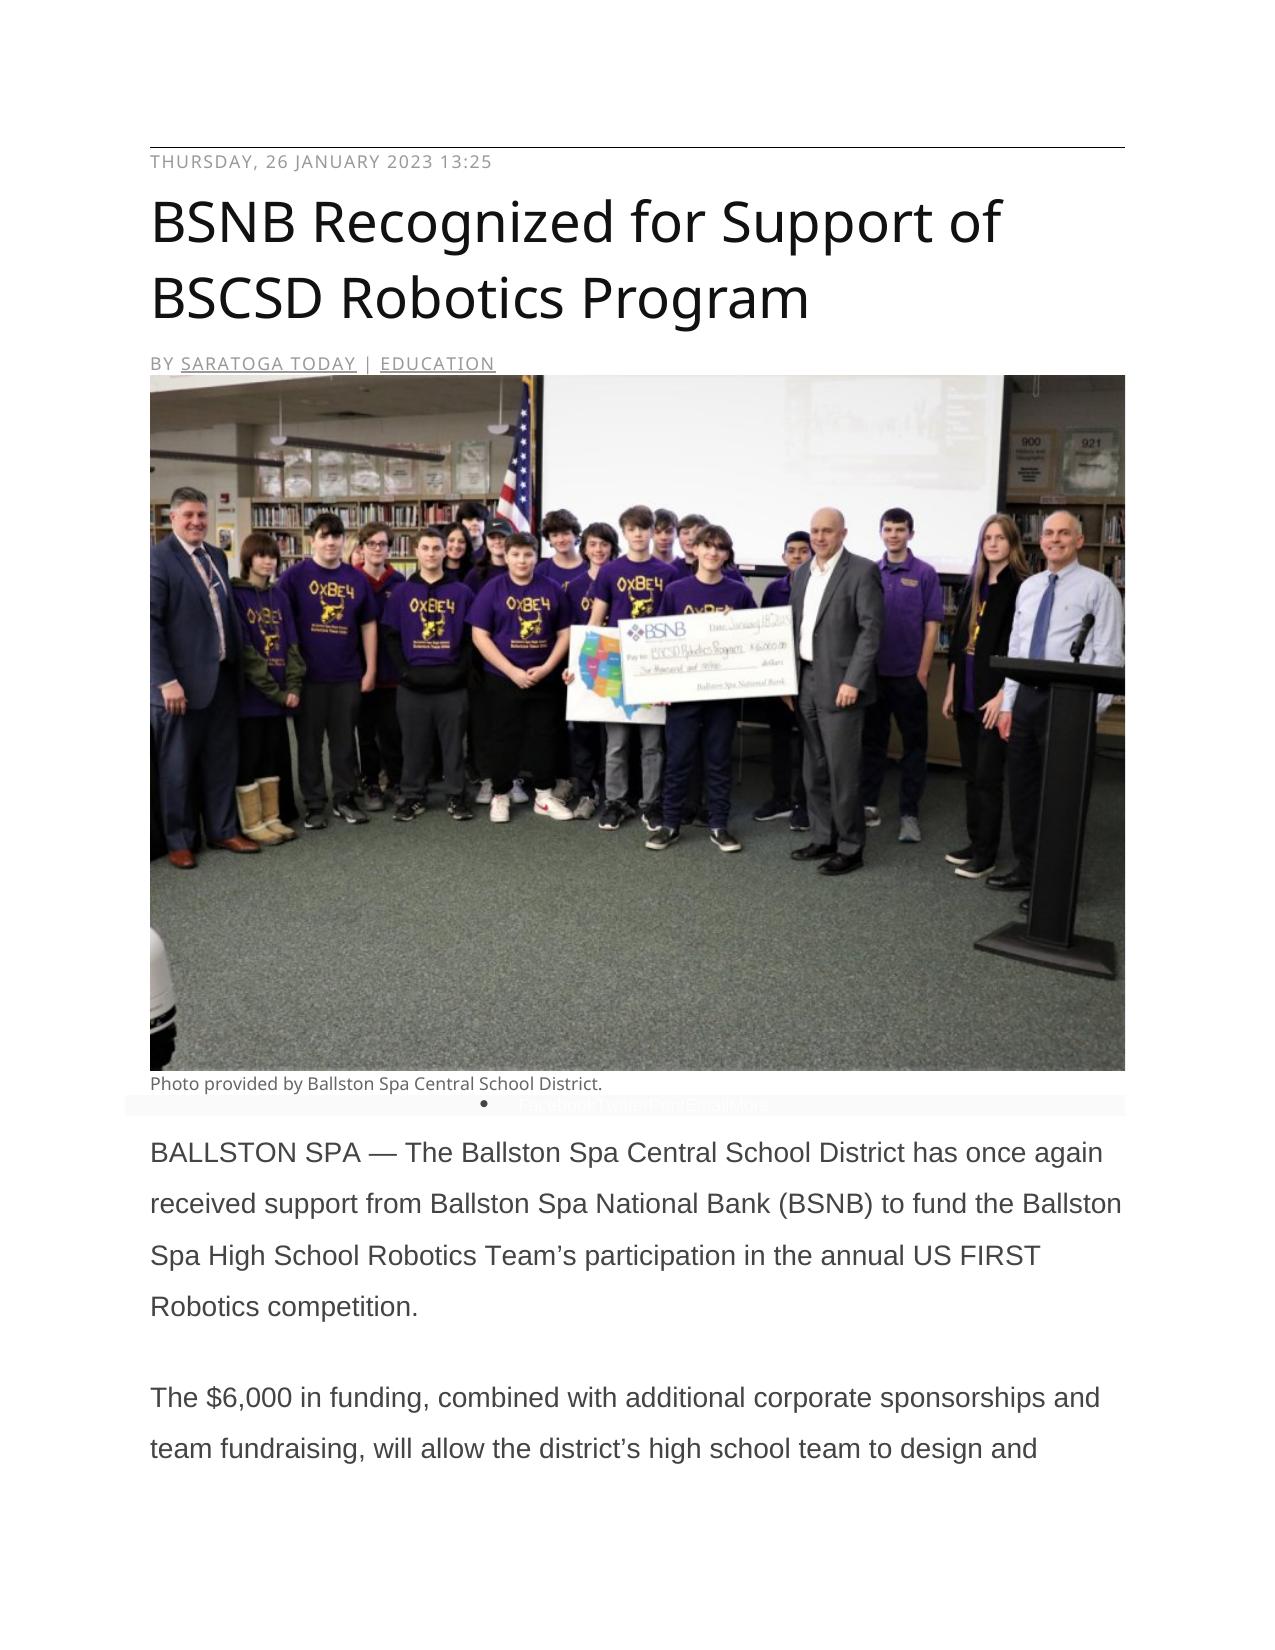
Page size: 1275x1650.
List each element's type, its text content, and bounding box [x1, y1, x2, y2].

text BSNB Recognized for Support of BSCSD Robotics Program [150, 182, 1125, 335]
text Photo provided by Ballston Spa Central School District. [150, 1071, 1125, 1095]
text BY SARATOGA TODAY | EDUCATION [150, 351, 1125, 375]
text THURSDAY, 26 JANUARY 2023 13:25 [150, 150, 1125, 174]
list FacebookTwitterPrintEmailMore [125, 1095, 1125, 1116]
picture [150, 375, 1125, 1071]
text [150, 1362, 1125, 1465]
text BALLSTON SPA — The Ballston Spa Central School District has once again received support from Ballston Spa National Bank (BSNB) to fund the Ballston Spa High School Robotics Team’s participation in the annual US FIRST Robotics competition. [150, 1116, 1125, 1323]
